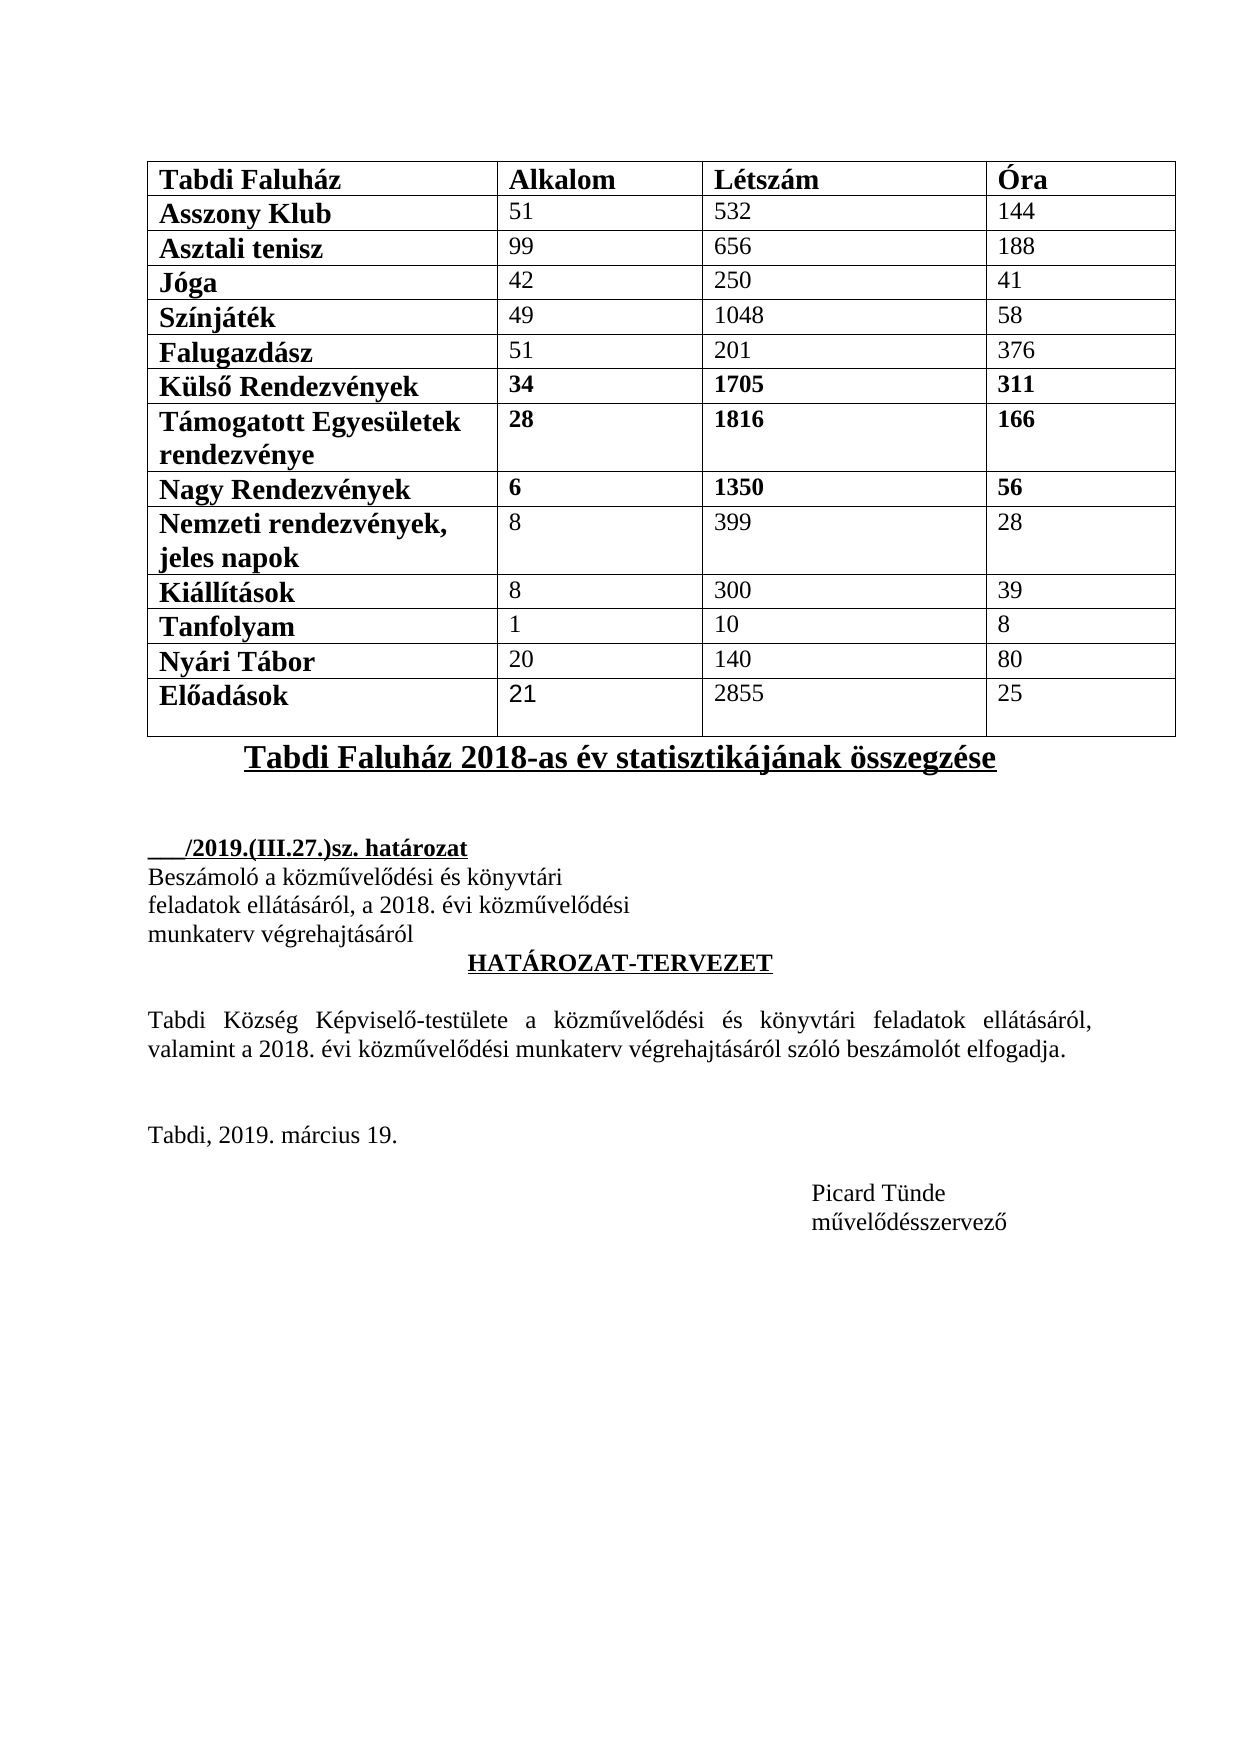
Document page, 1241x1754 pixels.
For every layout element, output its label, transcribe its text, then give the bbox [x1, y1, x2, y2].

table_cell Tanfolyam [148, 609, 497, 643]
table_cell 25 [987, 679, 1175, 736]
table_cell 8 [987, 609, 1175, 643]
table_cell 1705 [703, 369, 986, 403]
table_cell 1350 [703, 472, 986, 506]
table_cell 28 [498, 404, 702, 471]
text HATÁROZAT-TERVEZET [148, 948, 1092, 977]
text feladatok ellátásáról, a 2018. évi közművelődési [148, 890, 1092, 919]
table_cell Falugazdász [148, 335, 497, 368]
text művelődésszervező [148, 1207, 1092, 1235]
table_cell 80 [987, 644, 1175, 677]
table_cell Asztali tenisz [148, 231, 497, 264]
table_cell 1816 [703, 404, 986, 471]
table_cell 166 [987, 404, 1175, 471]
table_header Alkalom [498, 162, 702, 195]
table_cell Támogatott Egyesületek rendezvénye [148, 404, 497, 471]
table_cell Nyári Tábor [148, 644, 497, 677]
table_cell 34 [498, 369, 702, 403]
table_cell 201 [703, 335, 986, 368]
table_cell 2855 [703, 679, 986, 736]
table_cell 28 [987, 507, 1175, 574]
table_cell 99 [498, 231, 702, 264]
table_cell 56 [987, 472, 1175, 506]
table_cell 58 [987, 300, 1175, 334]
table_cell Asszony Klub [148, 196, 497, 230]
table_cell 6 [498, 472, 702, 506]
table_cell Jóga [148, 266, 497, 299]
table_cell 250 [703, 266, 986, 299]
table_cell 311 [987, 369, 1175, 403]
table_cell 532 [703, 196, 986, 230]
table_cell 49 [498, 300, 702, 334]
table_cell 41 [987, 266, 1175, 299]
table_header Létszám [703, 162, 986, 195]
text ___/2019.(III.27.)sz. határozat [148, 833, 1092, 862]
table_cell 188 [987, 231, 1175, 264]
table_cell 51 [498, 196, 702, 230]
table_cell 51 [498, 335, 702, 368]
table_cell Nagy Rendezvények [148, 472, 497, 506]
table_cell 300 [703, 575, 986, 608]
table_cell 1048 [703, 300, 986, 334]
table_cell 656 [703, 231, 986, 264]
text Picard Tünde [148, 1178, 1092, 1207]
table_cell 399 [703, 507, 986, 574]
table_cell 376 [987, 335, 1175, 368]
table_cell Előadások [148, 679, 497, 736]
table_cell 39 [987, 575, 1175, 608]
table_cell 1 [498, 609, 702, 643]
text Tabdi, 2019. március 19. [148, 1120, 1092, 1149]
table_cell 20 [498, 644, 702, 677]
text Tabdi Község Képviselő-testülete a közművelődési és könyvtári feladatok ellátásáról, valamint a 2018. évi közművelődési munkaterv végrehajtásáról szóló beszámolót elfogadja. [148, 1005, 1092, 1063]
table_cell Színjáték [148, 300, 497, 334]
table_cell Külső Rendezvények [148, 369, 497, 403]
table_cell Nemzeti rendezvények, jeles napok [148, 507, 497, 574]
table_cell Kiállítások [148, 575, 497, 608]
table_cell 144 [987, 196, 1175, 230]
table_cell 8 [498, 507, 702, 574]
table_cell 42 [498, 266, 702, 299]
table_header Tabdi Faluház [148, 162, 497, 195]
text Tabdi Faluház 2018-as év statisztikájának összegzése [148, 737, 1092, 775]
table_cell 21 [498, 679, 702, 736]
table_cell 8 [498, 575, 702, 608]
text munkaterv végrehajtásáról [148, 919, 1092, 948]
text Beszámoló a közművelődési és könyvtári [148, 862, 1092, 890]
table_cell 10 [703, 609, 986, 643]
table_header Óra [987, 162, 1175, 195]
table_cell 140 [703, 644, 986, 677]
